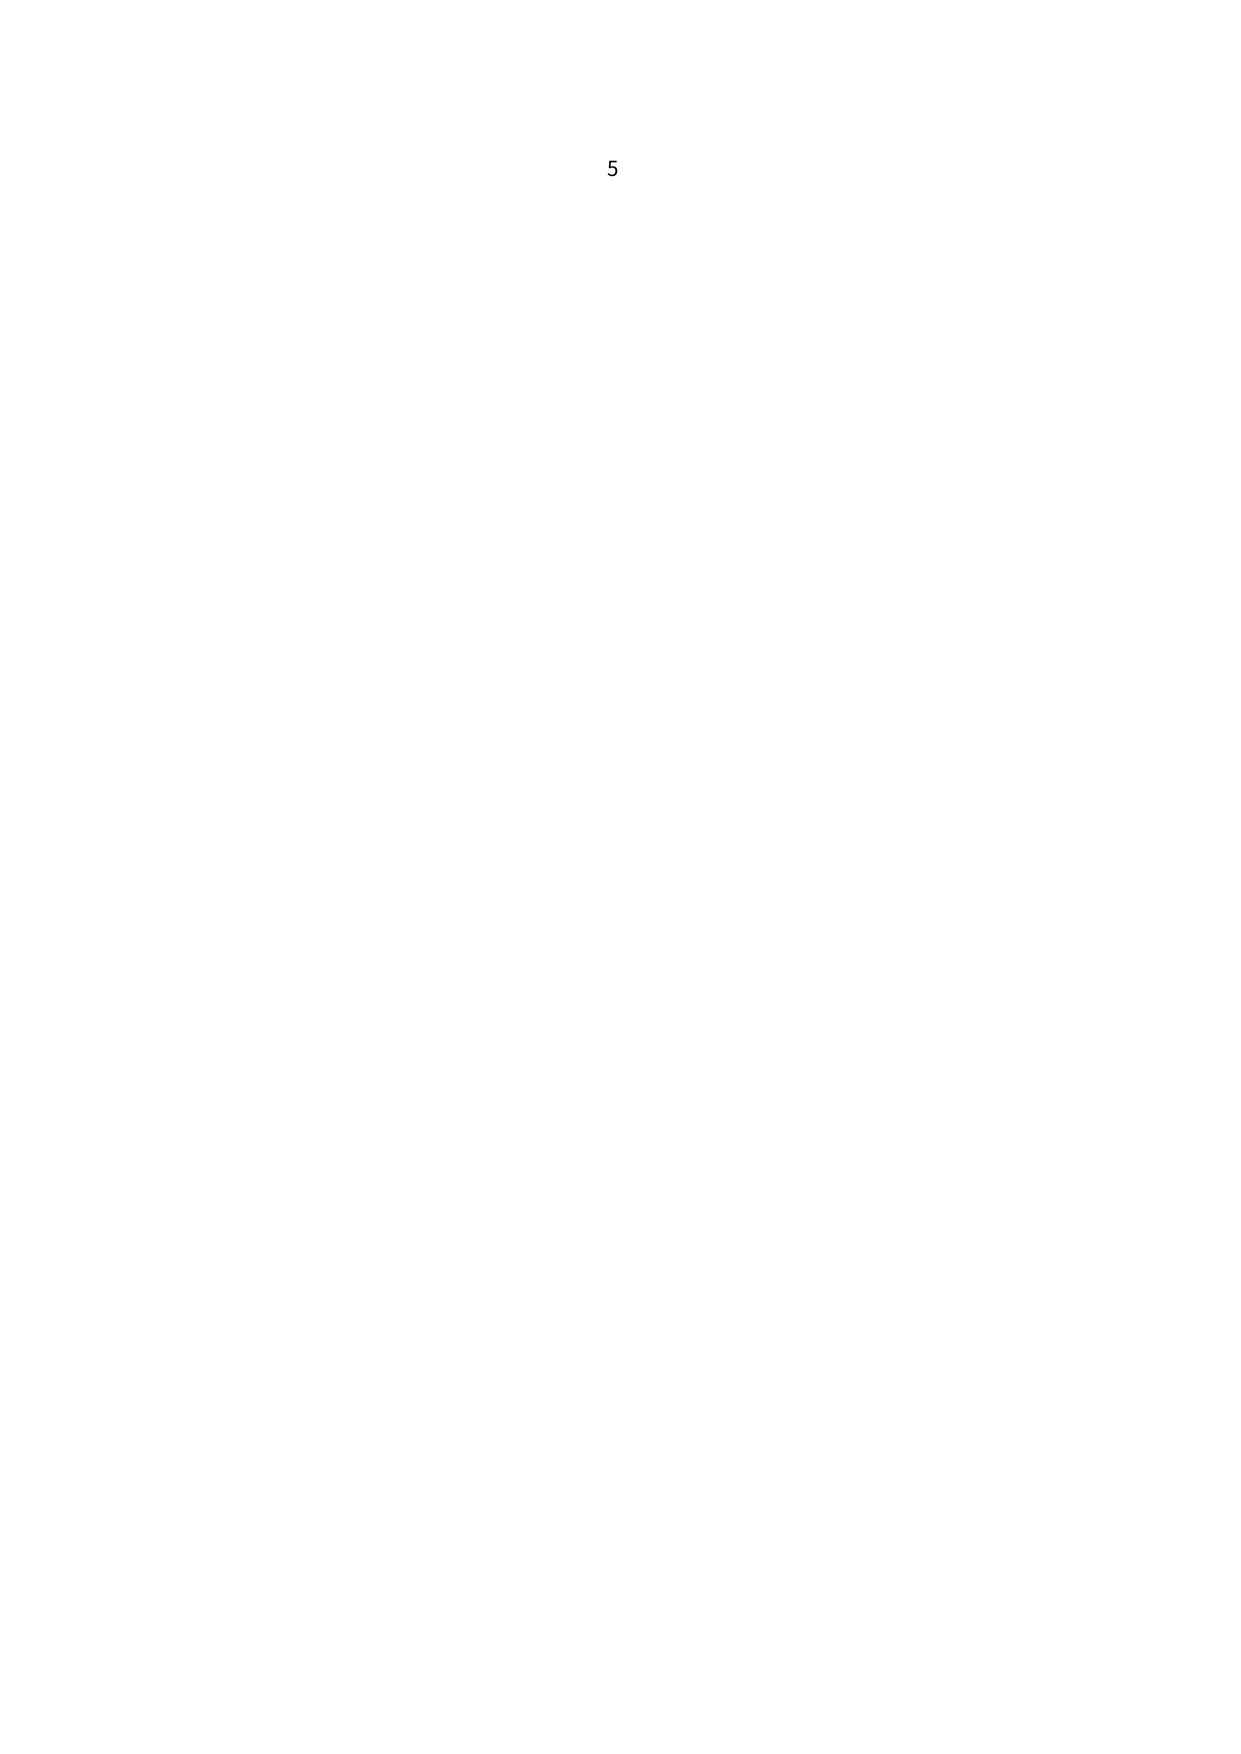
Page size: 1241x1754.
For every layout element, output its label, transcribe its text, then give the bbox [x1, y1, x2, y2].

text 5 [33, 152, 1192, 182]
